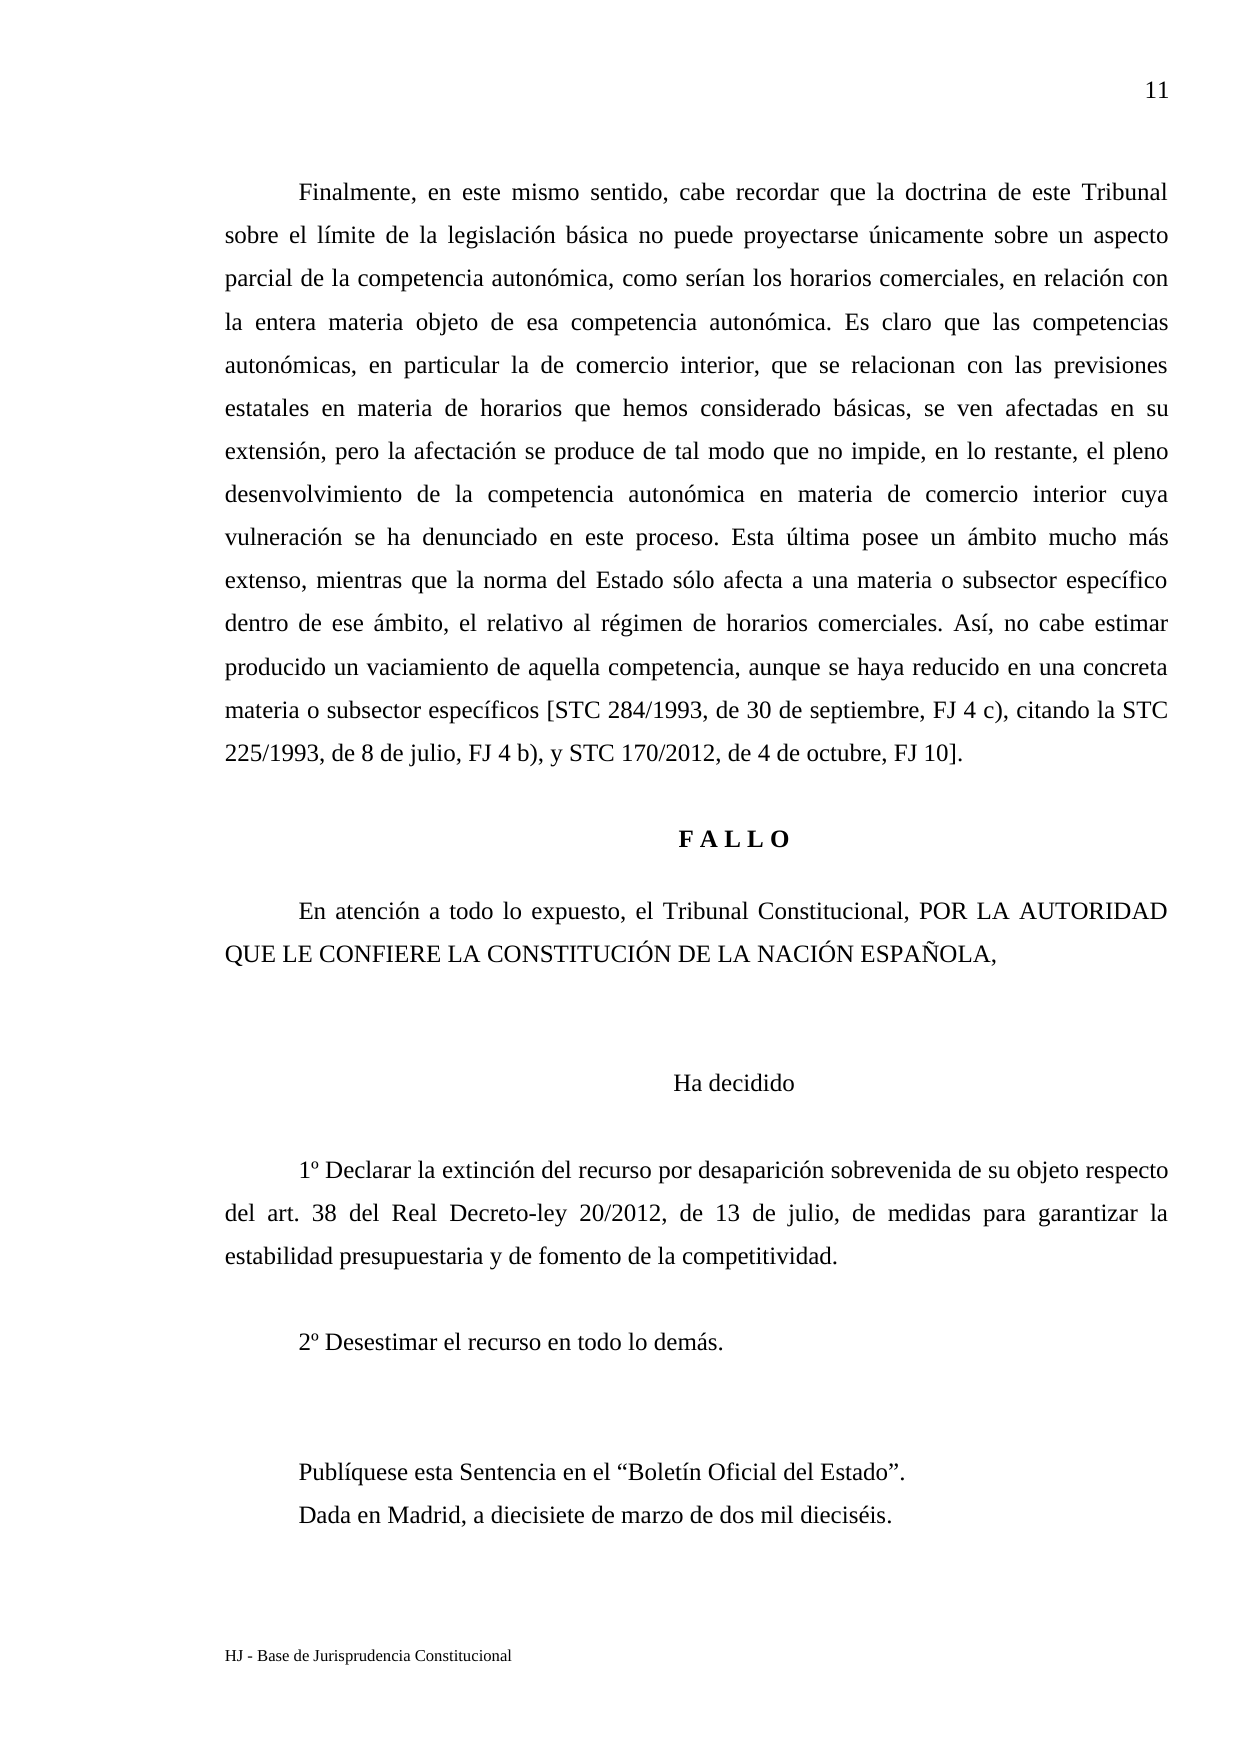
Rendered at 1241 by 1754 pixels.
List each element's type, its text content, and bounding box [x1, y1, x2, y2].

text Publíquese esta Sentencia en el “Boletín Oficial del Estado”. [224, 1457, 1169, 1485]
text Finalmente, en este mismo sentido, cabe recordar que la doctrina de este Tribunal sobre el límite de la legislación básica no puede proyectarse únicamente sobre un aspecto parcial de la competencia autonómica, como serían los horarios comerciales, en relación con la entera materia objeto de esa competencia autonómica. Es claro que las competencias autonómicas, en particular la de comercio interior, que se relacionan con las previsiones estatales en materia de horarios que hemos considerado básicas, se ven afectadas en su extensión, pero la afectación se produce de tal modo que no impide, en lo restante, el pleno desenvolvimiento de la competencia autonómica en materia de comercio interior cuya vulneración se ha denunciado en este proceso. Esta última posee un ámbito mucho más extenso, mientras que la norma del Estado sólo afecta a una materia o subsector específico dentro de ese ámbito, el relativo al régimen de horarios comerciales. Así, no cabe estimar producido un vaciamiento de aquella competencia, aunque se haya reducido en una concreta materia o subsector específicos [STC 284/1993, de 30 de septiembre, FJ 4 c), citando la STC 225/1993, de 8 de julio, FJ 4 b), y STC 170/2012, de 4 de octubre, FJ 10]. [224, 177, 1169, 767]
text En atención a todo lo expuesto, el Tribunal Constitucional, POR LA AUTORIDAD QUE LE CONFIERE LA CONSTITUCIÓN DE LA NACIÓN ESPAÑOLA, [224, 896, 1169, 968]
text Ha decidido [224, 1068, 1169, 1097]
text 2º Desestimar el recurso en todo lo demás. [224, 1327, 1169, 1356]
subtitle F A L L O [224, 824, 1169, 853]
text Dada en Madrid, a diecisiete de marzo de dos mil dieciséis. [224, 1500, 1169, 1528]
text 1º Declarar la extinción del recurso por desaparición sobrevenida de su objeto respecto del art. 38 del Real Decreto-ley 20/2012, de 13 de julio, de medidas para garantizar la estabilidad presupuestaria y de fomento de la competitividad. [224, 1155, 1169, 1270]
